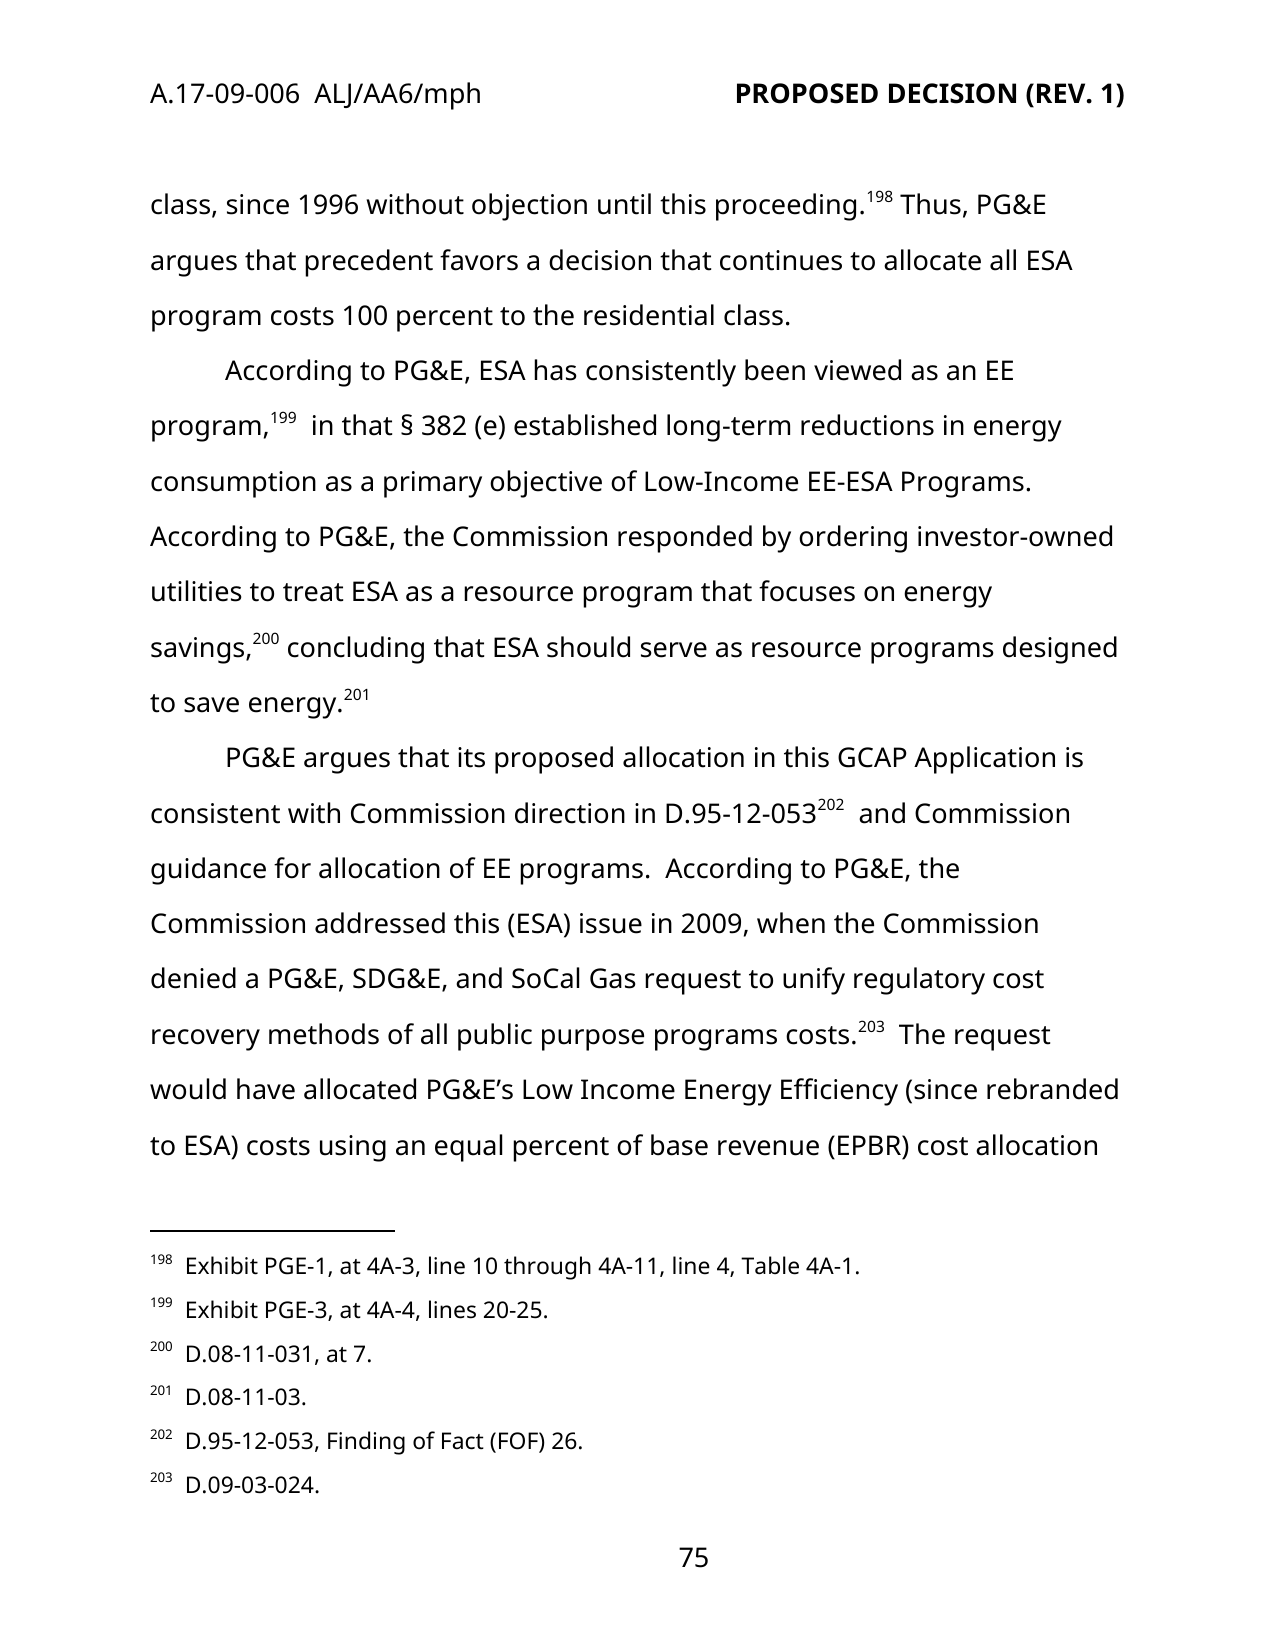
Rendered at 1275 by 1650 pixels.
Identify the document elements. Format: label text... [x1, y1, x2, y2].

text According to PG&E, ESA has consistently been viewed as an EE program, in that § 382 (e) established long-term reductions in energy consumption as a primary objective of Low-Income EE-ESA Programs. According to PG&E, the Commission responded by ordering investor-owned utilities to treat ESA as a resource program that focuses on energy savings, concluding that ESA should serve as resource programs designed to save energy. [150, 352, 1125, 720]
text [150, 186, 1125, 333]
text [150, 739, 1125, 1163]
